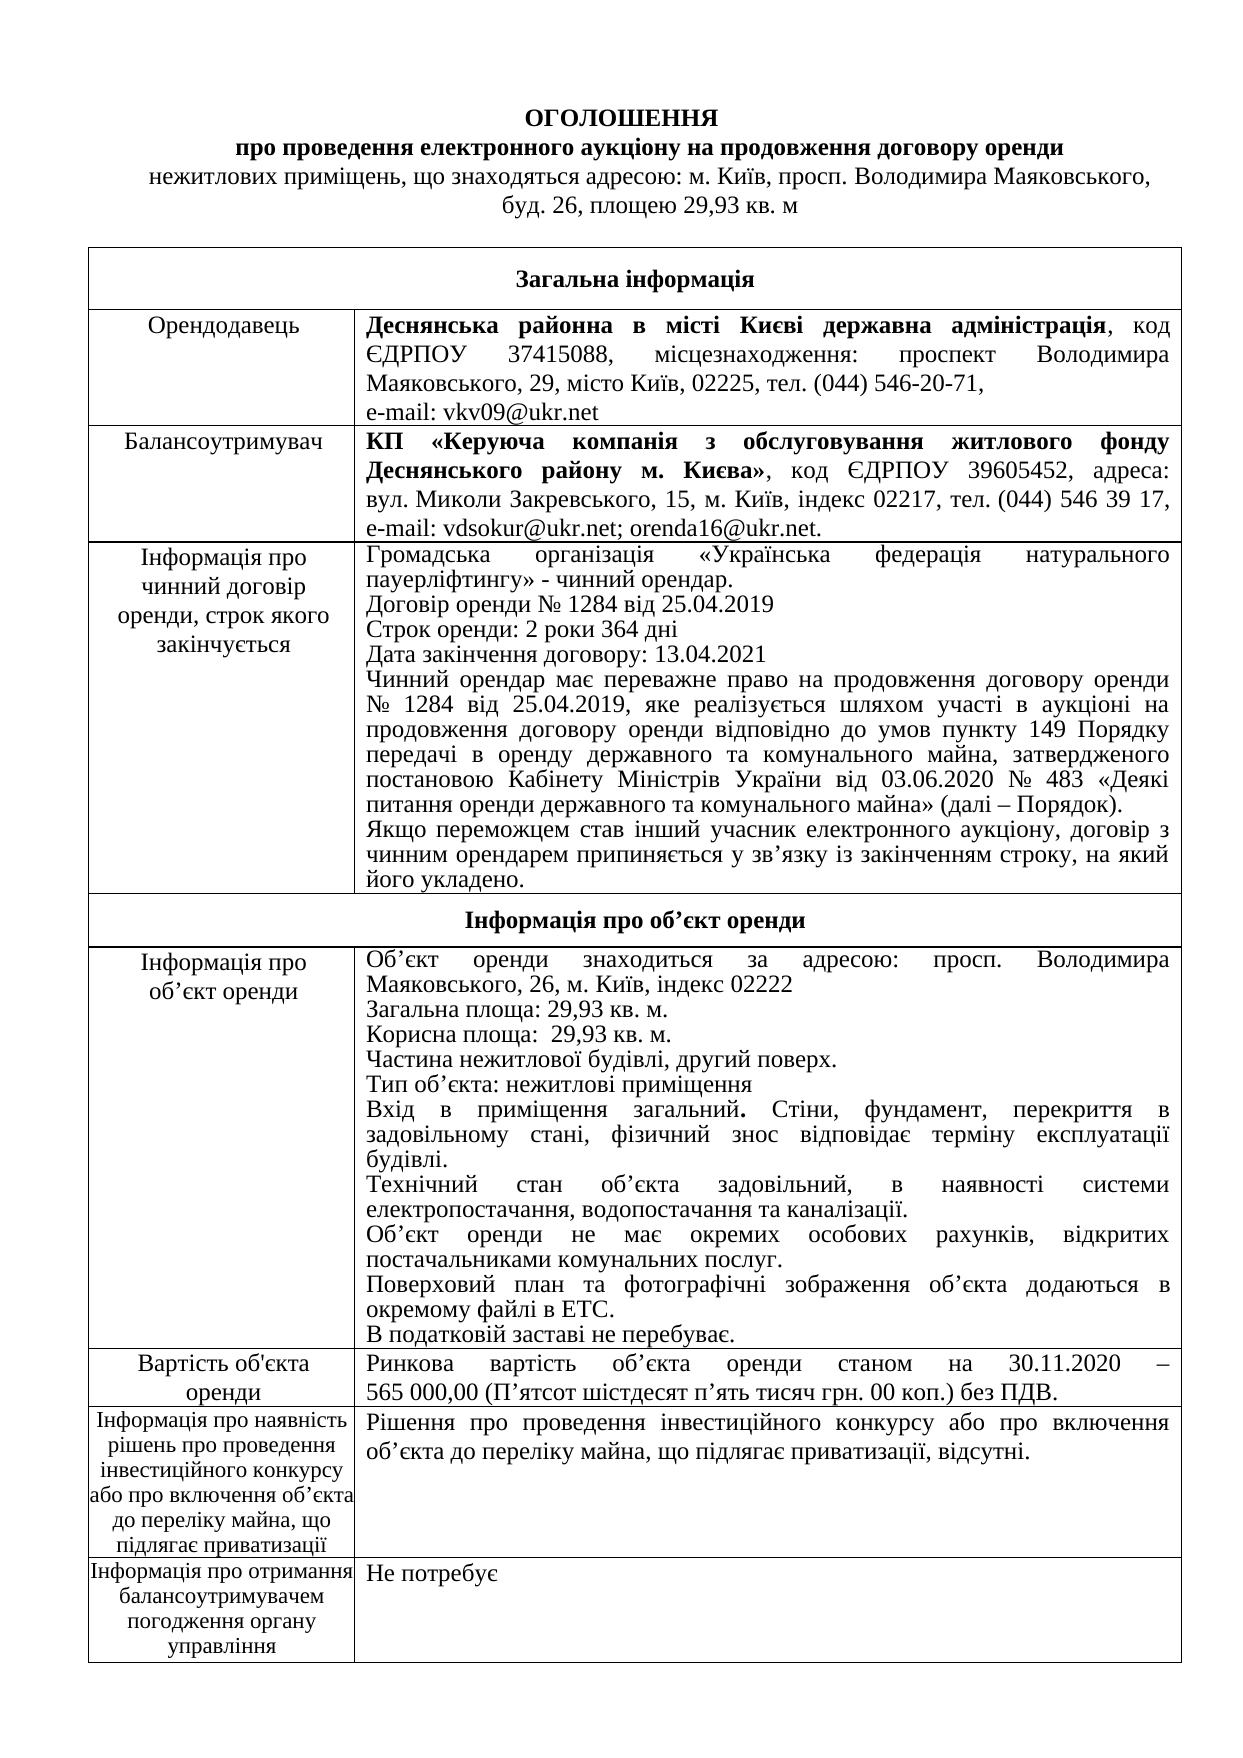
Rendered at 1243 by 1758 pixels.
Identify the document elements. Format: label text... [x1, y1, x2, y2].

table_cell КП «Керуюча компанія з обслуговування житлового фонду Деснянського району м. Києва», код ЄДРПОУ 39605452, адреса: вул. Миколи Закревського, 15, м. Київ, індекс 02217, тел. (044) 546 39 17, e-mail: vdsokur@ukr.net; orenda16@ukr.net. [355, 426, 1181, 541]
table_cell Орендодавець [89, 310, 354, 425]
table_cell Не потребує [355, 1558, 1181, 1662]
table_cell Громадська організація «Українська федерація натурального пауерліфтингу» - чинний орендар. Договір оренди № 1284 від 25.04.2019 Строк оренди: 2 роки 364 дні Дата закінчення договору: 13.04.2021 Чинний орендар має переважне право на продовження договору оренди № 1284 від 25.04.2019, яке реалізується шляхом участі в аукціоні на продовження договору оренди відповідно до умов пункту 149 Порядку передачі в оренду державного та комунального майна, затвердженого постановою Кабінету Міністрів України від 03.06.2020 № 483 «Деякі питання оренди державного та комунального майна» (далі – Порядок). Якщо переможцем став інший учасник електронного аукціону, договір з чинним орендарем припиняється у зв’язку із закінченням строку, на який його укладено. [355, 543, 1181, 892]
table_cell Деснянська районна в місті Києві державна адміністрація, код ЄДРПОУ 37415088, місцезнаходження: проспект Володимира Маяковського, 29, місто Київ, 02225, тел. (044) 546-20-71, e-mail: vkv09@ukr.net [355, 310, 1181, 425]
table_cell Вартість об'єкта оренди [89, 1349, 354, 1406]
table_cell Балансоутримувач [89, 426, 354, 541]
text нежитлових приміщень, що знаходяться адресою: м. Київ, просп. Володимира Маяковського, буд. 26, площею 29,93 кв. м [148, 161, 1152, 218]
table_cell Ринкова вартість об’єкта оренди станом на 30.11.2020 – 565 000,00 (П’ятсот шістдесят п’ять тисяч грн. 00 коп.) без ПДВ. [355, 1349, 1181, 1406]
table_cell Інформація про наявність рішень про проведення інвестиційного конкурсу або про включення об’єкта до переліку майна, що підлягає приватизації [89, 1407, 354, 1557]
table_cell Інформація про чинний договір оренди, строк якого закінчується [89, 543, 354, 892]
table_cell Інформація про об’єкт оренди [89, 894, 1181, 946]
table_cell Інформація про об’єкт оренди [89, 948, 354, 1347]
table_cell Рішення про проведення інвестиційного конкурсу або про включення об’єкта до переліку майна, що підлягає приватизації, відсутні. [355, 1407, 1181, 1557]
text про проведення електронного аукціону на продовження договору оренди [148, 132, 1152, 161]
table_header Загальна інформація [89, 248, 1181, 309]
table_cell Об’єкт оренди знаходиться за адресою: просп. Володимира Маяковського, 26, м. Київ, індекс 02222 Загальна площа: 29,93 кв. м. Корисна площа: 29,93 кв. м. Частина нежитлової будівлі, другий поверх. Тип об’єкта: нежитлові приміщення Вхід в приміщення загальний. Стіни, фундамент, перекриття в задовільному стані, фізичний знос відповідає терміну експлуатації будівлі. Технічний стан об’єкта задовільний, в наявності системи електропостачання, водопостачання та каналізації. Об’єкт оренди не має окремих особових рахунків, відкритих постачальниками комунальних послуг. Поверховий план та фотографічні зображення об’єкта додаються в окремому файлі в ЕТС. В податковій заставі не перебуває. [355, 948, 1181, 1347]
table_cell Інформація про отримання балансоутримувачем погодження органу управління [89, 1558, 354, 1662]
text ОГОЛОШЕННЯ [59, 103, 1183, 132]
